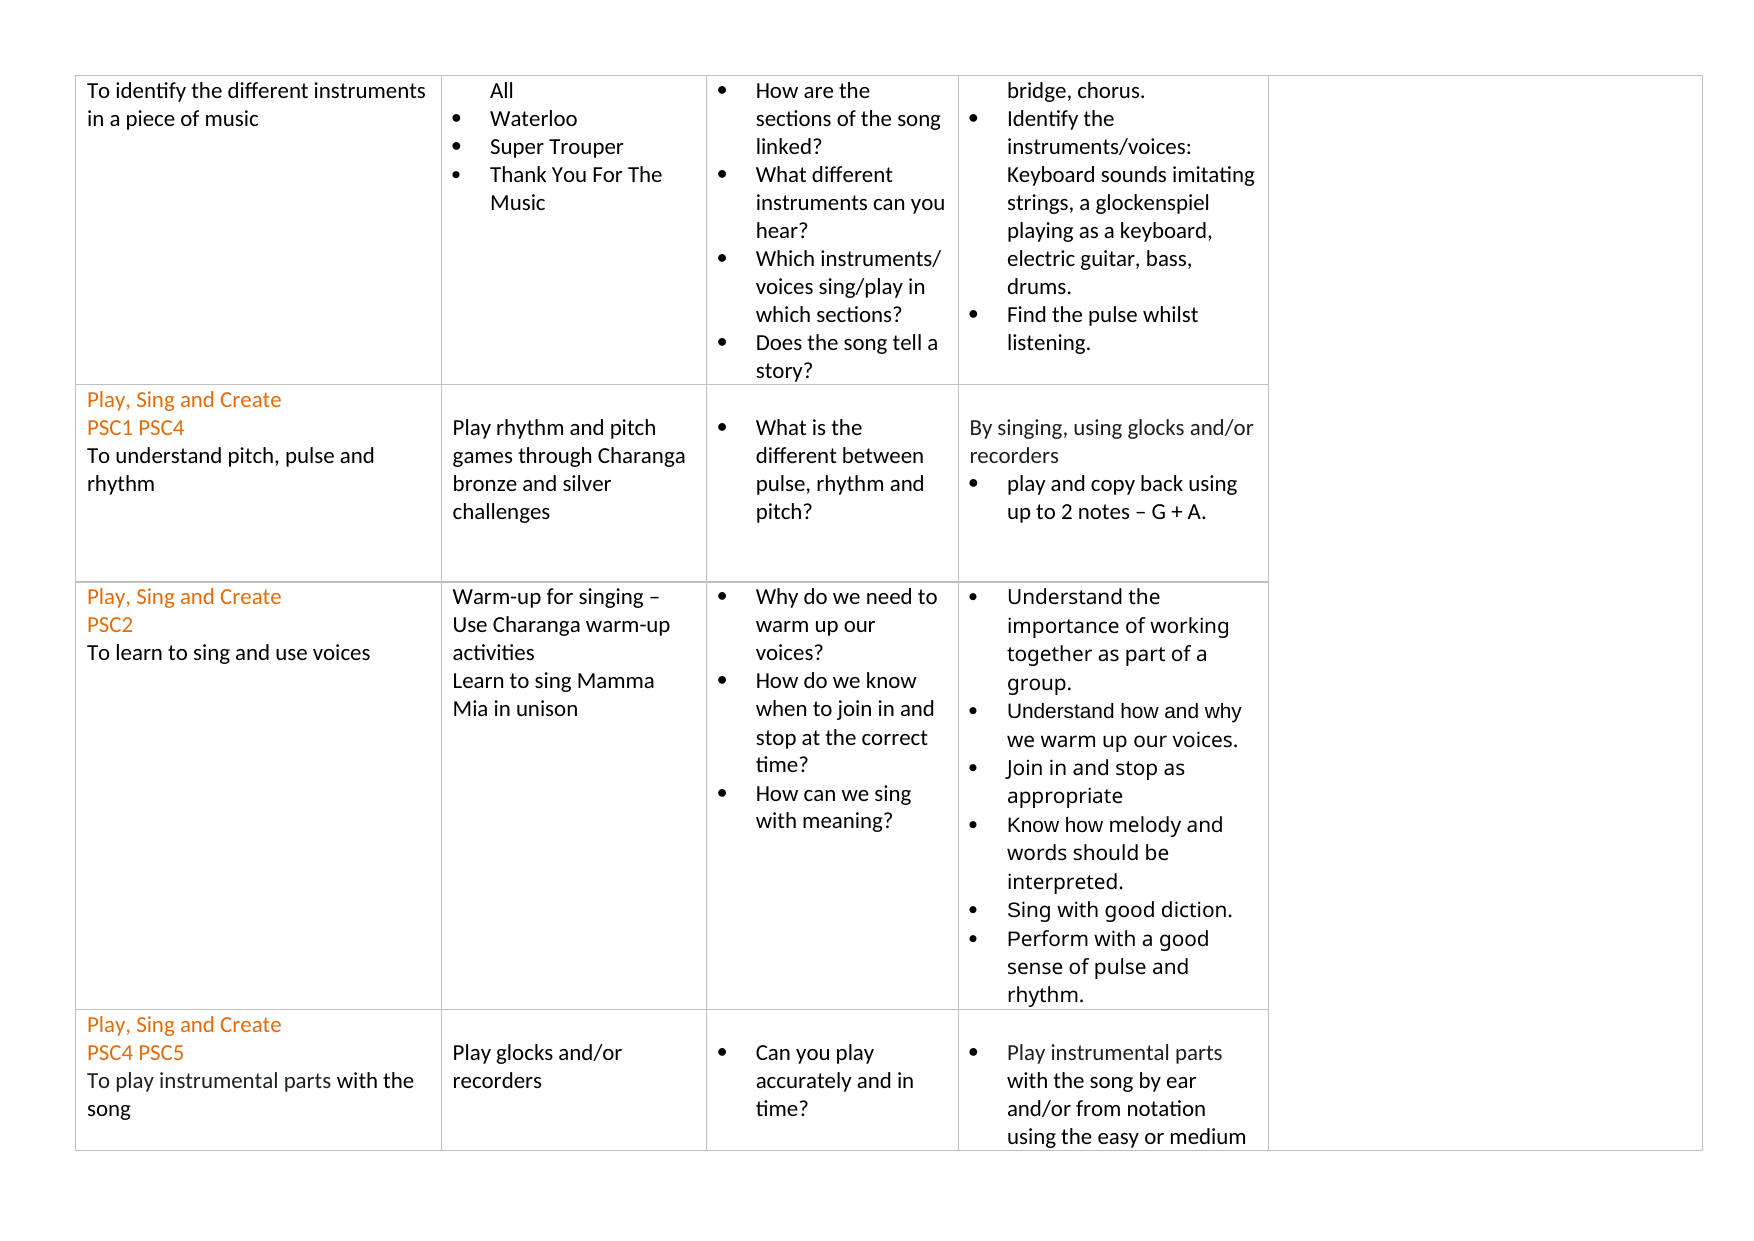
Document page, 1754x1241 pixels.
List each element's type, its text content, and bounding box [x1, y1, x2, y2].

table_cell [707, 1010, 958, 1150]
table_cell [76, 76, 441, 384]
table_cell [442, 1010, 706, 1150]
table_cell Play rhythm and pitch games through Charanga bronze and silver challenges [442, 385, 706, 581]
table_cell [442, 76, 706, 384]
table_cell What is the different between pulse, rhythm and pitch? [707, 385, 958, 581]
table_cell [959, 76, 1268, 384]
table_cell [1269, 76, 1702, 1150]
table_cell Play, Sing and Create PSC1 PSC4 To understand pitch, pulse and rhythm [76, 385, 441, 581]
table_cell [959, 1010, 1268, 1150]
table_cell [707, 76, 958, 384]
table_cell By singing, using glocks and/or recorders play and copy back using up to 2 notes – G + A. [959, 385, 1268, 581]
table_cell Why do we need to warm up our voices? How do we know when to join in and stop at the correct time? How can we sing with meaning? [707, 583, 958, 1009]
table_cell Understand the importance of working together as part of a group. Understand how and why we warm up our voices. Join in and stop as appropriate Know how melody and words should be interpreted. Sing with good diction. Perform with a good sense of pulse and rhythm. [959, 583, 1268, 1009]
table_cell Warm-up for singing – Use Charanga warm-up activities Learn to sing Mamma Mia in unison [442, 583, 706, 1009]
table_cell Play, Sing and Create PSC2 To learn to sing and use voices [76, 583, 441, 1009]
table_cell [76, 1010, 441, 1150]
